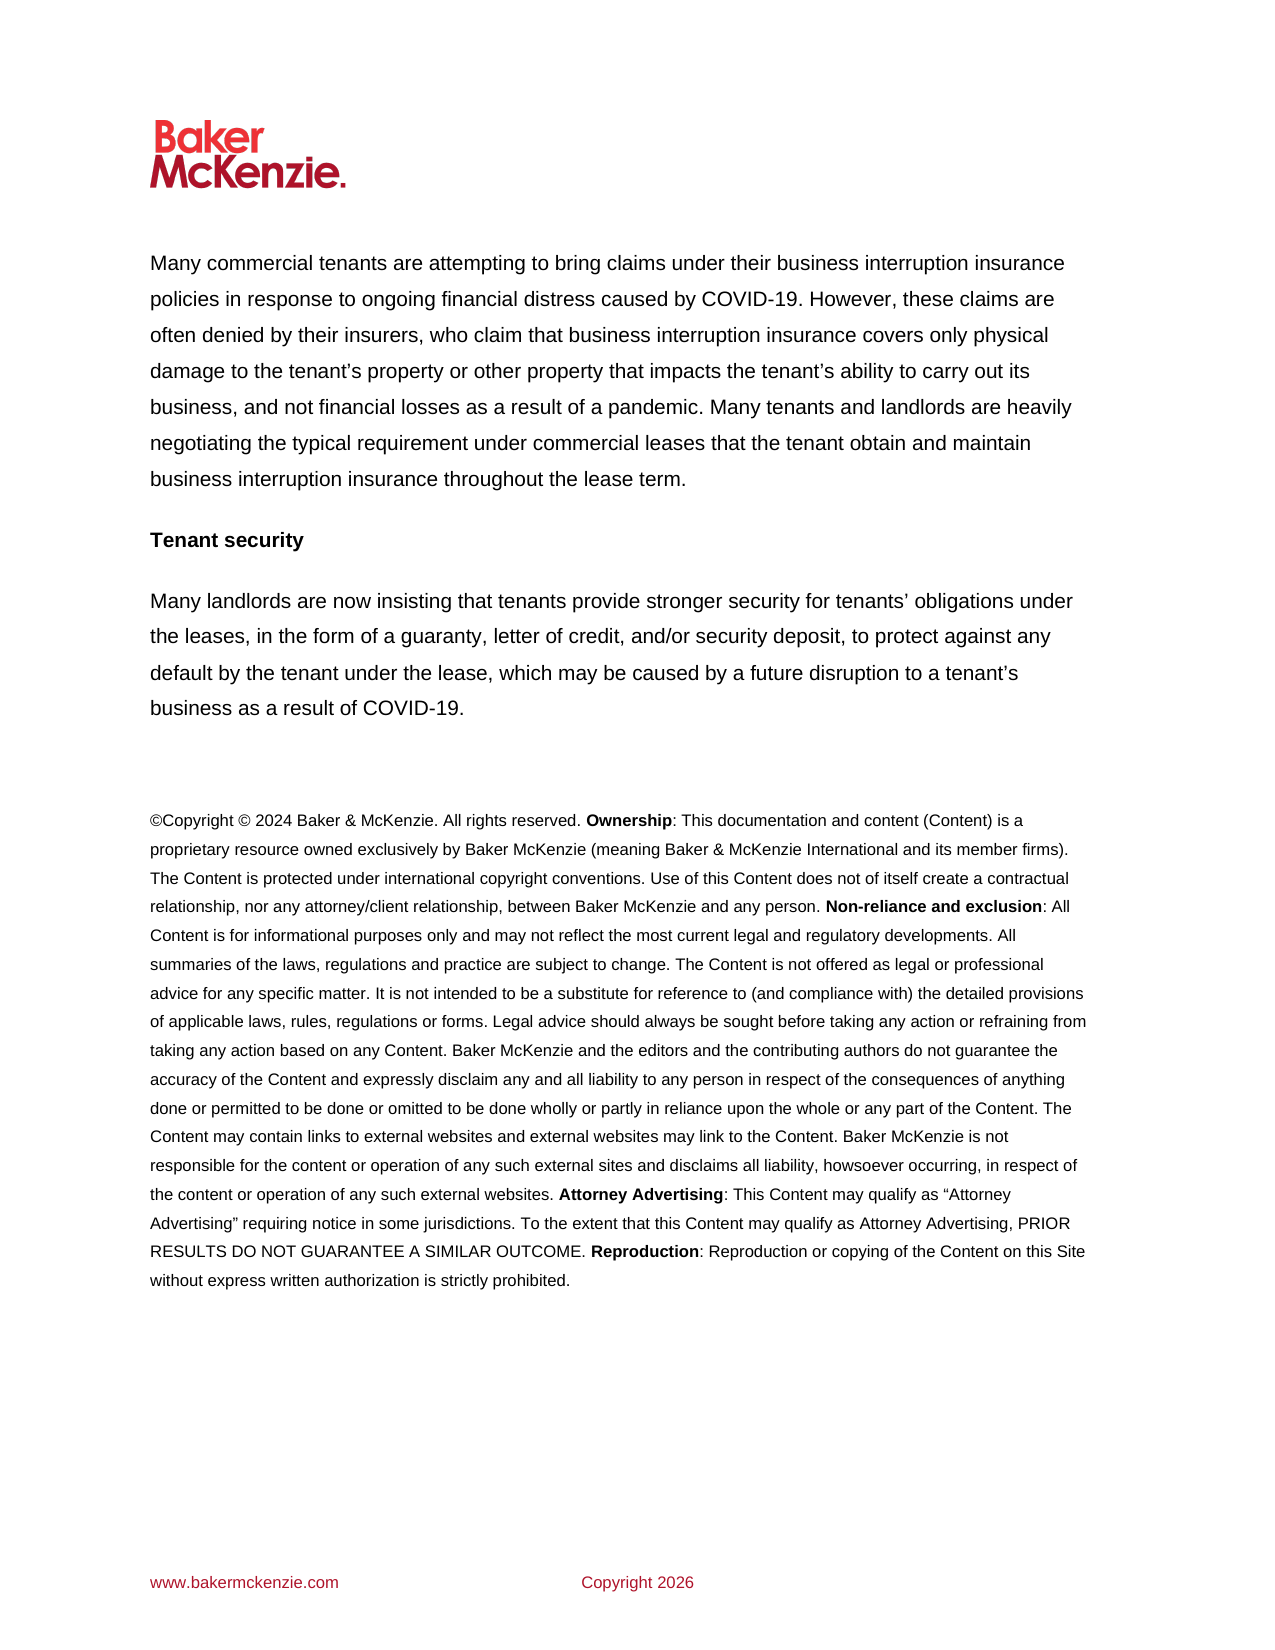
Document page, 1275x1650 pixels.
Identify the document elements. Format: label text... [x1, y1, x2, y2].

text ©Copyright © 2024 Baker & McKenzie. All rights reserved. Ownership: This documentation and content (Content) is a proprietary resource owned exclusively by Baker McKenzie (meaning Baker & McKenzie International and its member firms). The Content is protected under international copyright conventions. Use of this Content does not of itself create a contractual relationship, nor any attorney/client relationship, between Baker McKenzie and any person. Non-reliance and exclusion: All Content is for informational purposes only and may not reflect the most current legal and regulatory developments. All summaries of the laws, regulations and practice are subject to change. The Content is not offered as legal or professional advice for any specific matter. It is not intended to be a substitute for reference to (and compliance with) the detailed provisions of applicable laws, rules, regulations or forms. Legal advice should always be sought before taking any action or refraining from taking any action based on any Content. Baker McKenzie and the editors and the contributing authors do not guarantee the accuracy of the Content and expressly disclaim any and all liability to any person in respect of the consequences of anything done or permitted to be done or omitted to be done wholly or partly in reliance upon the whole or any part of the Content. The Content may contain links to external websites and external websites may link to the Content. Baker McKenzie is not responsible for the content or operation of any such external sites and disclaims all liability, howsoever occurring, in respect of the content or operation of any such external websites. Attorney Advertising: This Content may qualify as “Attorney Advertising” requiring notice in some jurisdictions. To the extent that this Content may qualify as Attorney Advertising, PRIOR RESULTS DO NOT GUARANTEE A SIMILAR OUTCOME. Reproduction: Reproduction or copying of the Content on this Site without express written authorization is strictly prohibited. [150, 811, 1087, 1290]
picture [150, 120, 346, 189]
